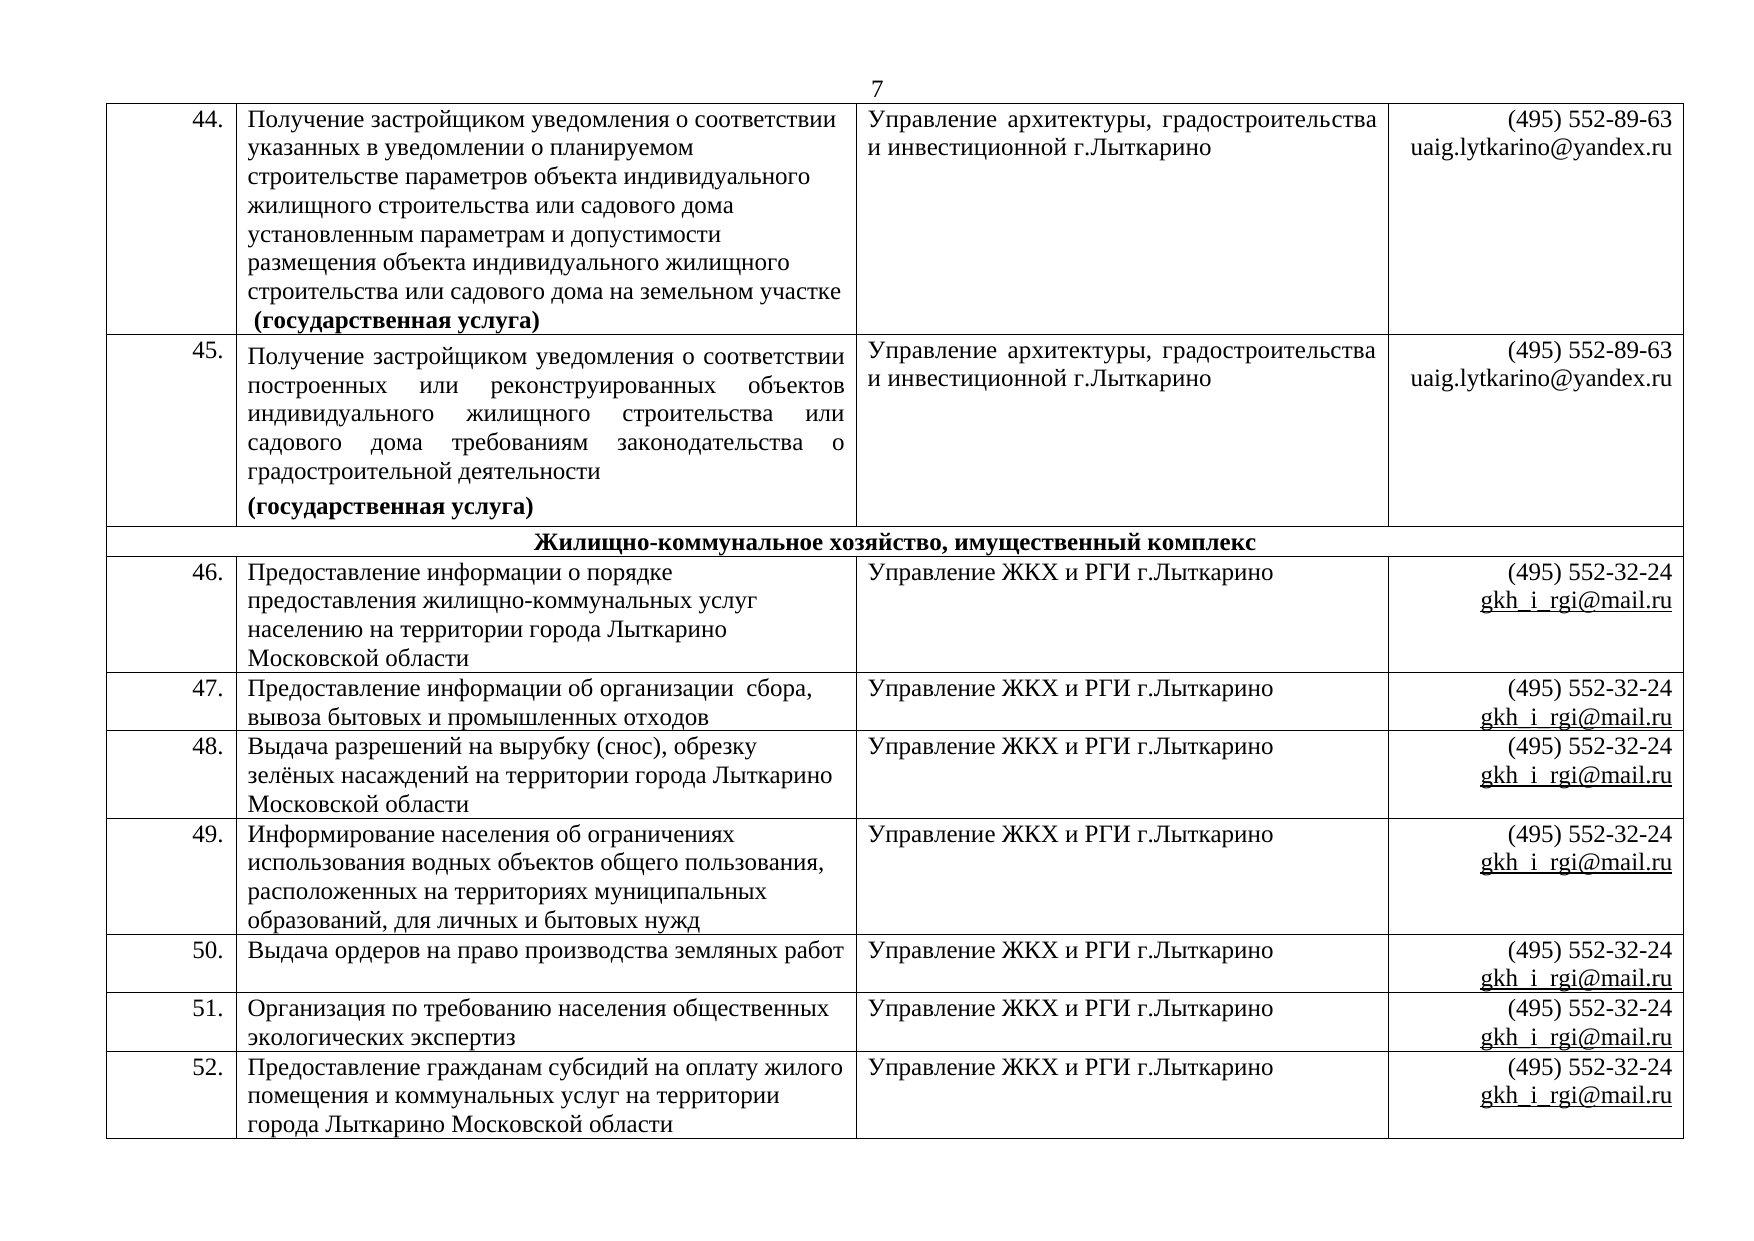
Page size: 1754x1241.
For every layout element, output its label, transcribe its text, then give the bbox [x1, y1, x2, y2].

table_cell [107, 1052, 236, 1138]
table_cell Управление архитектуры, градостроительства и инвестиционной г.Лыткарино [857, 335, 1388, 526]
table_cell Управление ЖКХ и РГИ г.Лыткарино [857, 993, 1388, 1051]
table_cell Управление архитектуры, градостроительства и инвестиционной г.Лыткарино [857, 104, 1388, 334]
table_cell Управление ЖКХ и РГИ г.Лыткарино [857, 1052, 1388, 1138]
table_cell [107, 104, 236, 334]
table_cell Предоставление информации об организации сбора, вывоза бытовых и промышленных отходов [237, 673, 856, 730]
table_cell [107, 557, 236, 672]
table_cell Выдача ордеров на право производства земляных работ [237, 935, 856, 992]
table_cell (495) 552-32-24 gkh_i_rgi@mail.ru [1389, 819, 1683, 934]
table_cell Управление ЖКХ и РГИ г.Лыткарино [857, 557, 1388, 672]
table_cell Получение застройщиком уведомления о соответствии указанных в уведомлении о планируемом строительстве параметров объекта индивидуального жилищного строительства или садового дома установленным параметрам и допустимости размещения объекта индивидуального жилищного строительства или садового дома на земельном участке (государственная услуга) [237, 104, 856, 334]
table_cell Организация по требованию населения общественных экологических экспертиз [237, 993, 856, 1051]
table_cell (495) 552-32-24 gkh_i_rgi@mail.ru [1389, 731, 1683, 818]
table_cell Предоставление гражданам субсидий на оплату жилого помещения и коммунальных услуг на территории города Лыткарино Московской области [237, 1052, 856, 1138]
table_cell Управление ЖКХ и РГИ г.Лыткарино [857, 673, 1388, 730]
table_cell [107, 335, 236, 526]
table_cell Получение застройщиком уведомления о соответствии построенных или реконструированных объектов индивидуального жилищного строительства или садового дома требованиям законодательства о градостроительной деятельности (государственная услуга) [237, 335, 856, 526]
table_cell (495) 552-32-24 gkh_i_rgi@mail.ru [1389, 557, 1683, 672]
table_cell [107, 731, 236, 818]
table_cell [107, 993, 236, 1051]
table_cell [107, 819, 236, 934]
table_cell Жилищно-коммунальное хозяйство, имущественный комплекс [107, 527, 1683, 556]
table_cell Управление ЖКХ и РГИ г.Лыткарино [857, 935, 1388, 992]
table_cell Информирование населения об ограничениях использования водных объектов общего пользования, расположенных на территориях муниципальных образований, для личных и бытовых нужд [237, 819, 856, 934]
table_cell Управление ЖКХ и РГИ г.Лыткарино [857, 819, 1388, 934]
table_cell [107, 673, 236, 730]
table_cell (495) 552-32-24 gkh_i_rgi@mail.ru [1389, 935, 1683, 992]
table_cell (495) 552-89-63 uaig.lytkarino@yandex.ru [1389, 104, 1683, 334]
table_cell (495) 552-32-24 gkh_i_rgi@mail.ru [1389, 993, 1683, 1051]
table_cell [107, 935, 236, 992]
table_cell (495) 552-32-24 gkh_i_rgi@mail.ru [1389, 1052, 1683, 1138]
table_cell Управление ЖКХ и РГИ г.Лыткарино [857, 731, 1388, 818]
table_cell (495) 552-32-24 gkh_i_rgi@mail.ru [1389, 673, 1683, 730]
table_cell Выдача разрешений на вырубку (снос), обрезку зелёных насаждений на территории города Лыткарино Московской области [237, 731, 856, 818]
table_cell (495) 552-89-63 uaig.lytkarino@yandex.ru [1389, 335, 1683, 526]
table_cell Предоставление информации о порядке предоставления жилищно-коммунальных услуг населению на территории города Лыткарино Московской области [237, 557, 856, 672]
